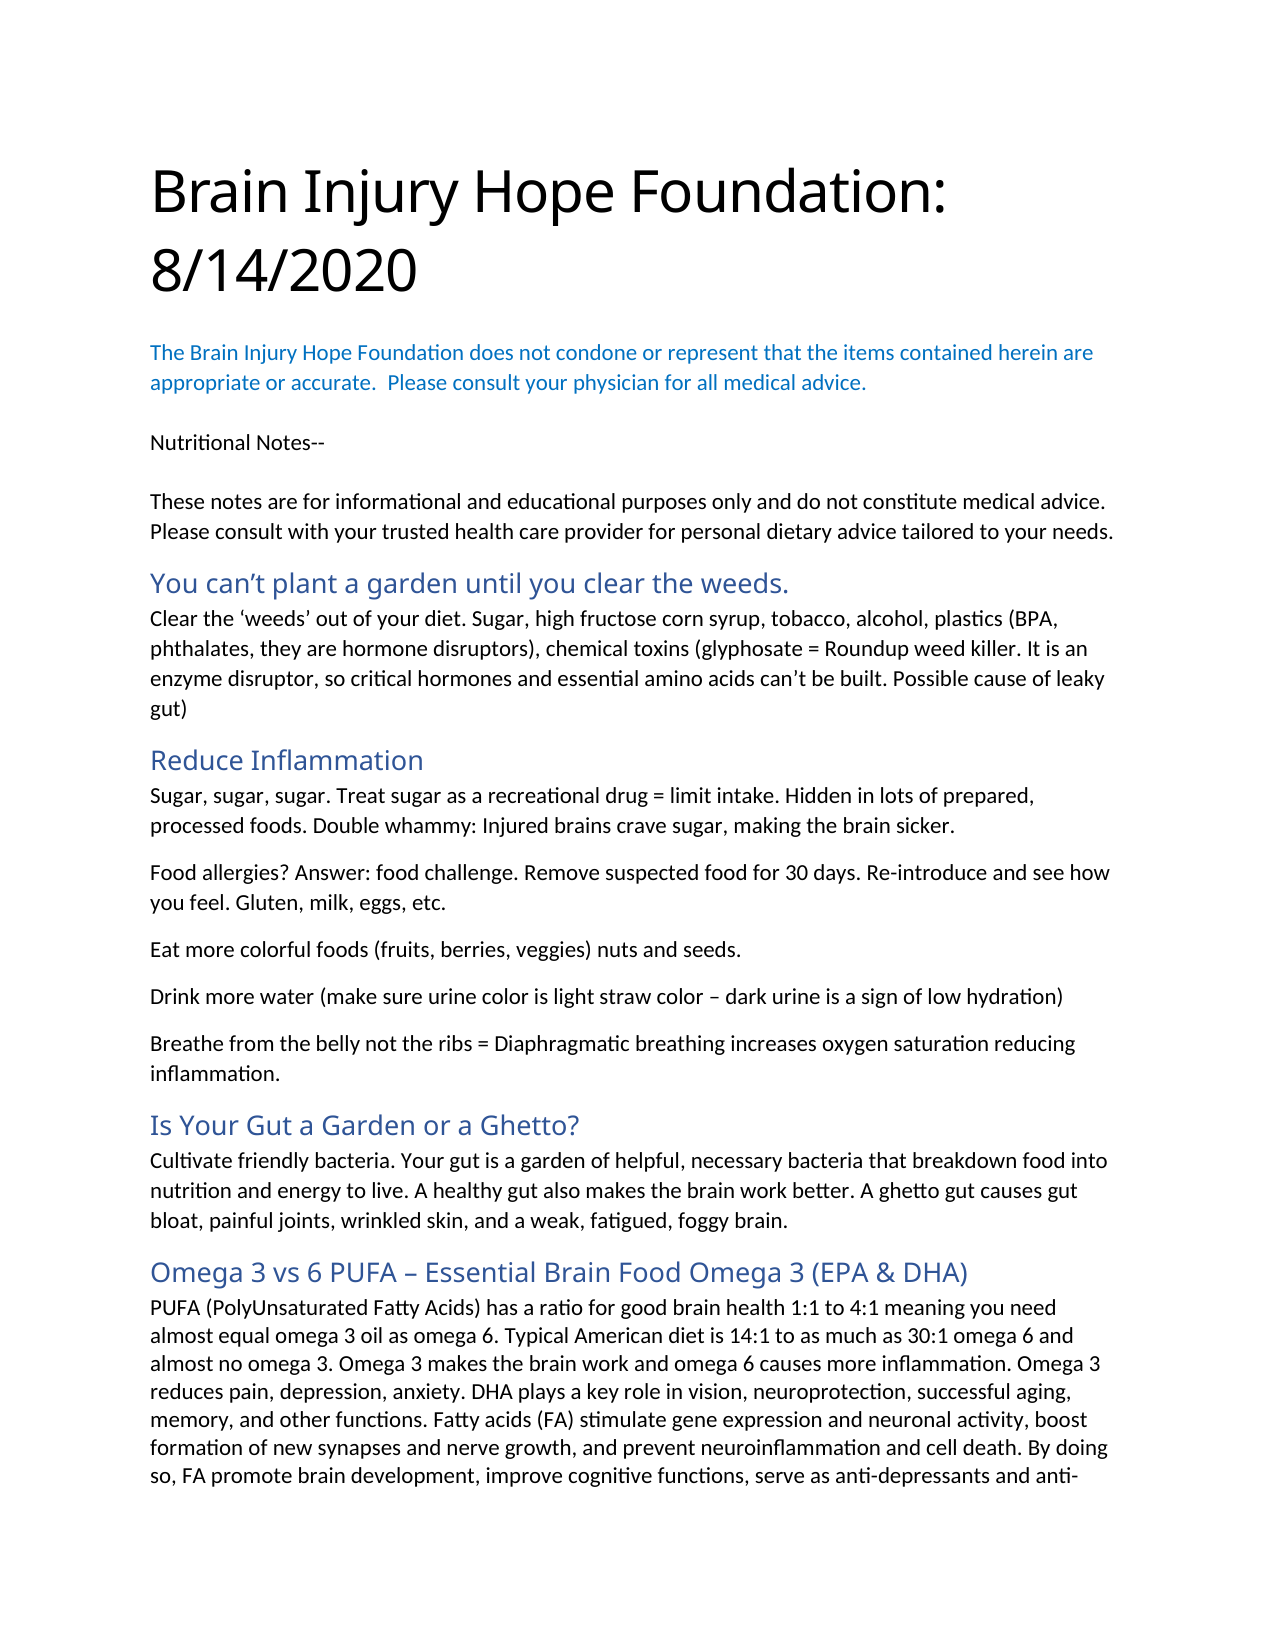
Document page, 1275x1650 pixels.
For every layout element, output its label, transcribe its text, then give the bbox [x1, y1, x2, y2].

text Drink more water (make sure urine color is light straw color – dark urine is a sign of low hydration) [150, 982, 1125, 1010]
text Nutritional Notes-- [150, 428, 1125, 456]
text Sugar, sugar, sugar. Treat sugar as a recreational drug = limit intake. Hidden in lots of prepared, processed foods. Double whammy: Injured brains crave sugar, making the brain sicker. [150, 781, 1125, 839]
title Brain Injury Hope Foundation: 8/14/2020 [150, 150, 1125, 309]
subtitle Omega 3 vs 6 PUFA – Essential Brain Food Omega 3 (EPA & DHA) [150, 1253, 1125, 1290]
subtitle Reduce Inflammation [150, 741, 1125, 778]
subtitle Is Your Gut a Garden or a Ghetto? [150, 1106, 1125, 1143]
text Eat more colorful foods (fruits, berries, veggies) nuts and seeds. [150, 935, 1125, 963]
text These notes are for informational and educational purposes only and do not constitute medical advice. Please consult with your trusted health care provider for personal dietary advice tailored to your needs. [150, 487, 1125, 545]
text Cultivate friendly bacteria. Your gut is a garden of helpful, necessary bacteria that breakdown food into nutrition and energy to live. A healthy gut also makes the brain work better. A ghetto gut causes gut bloat, painful joints, wrinkled skin, and a weak, fatigued, foggy brain. [150, 1146, 1125, 1234]
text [150, 1293, 1125, 1489]
text Breathe from the belly not the ribs = Diaphragmatic breathing increases oxygen saturation reducing inflammation. [150, 1029, 1125, 1087]
text Clear the ‘weeds’ out of your diet. Sugar, high fructose corn syrup, tobacco, alcohol, plastics (BPA, phthalates, they are hormone disruptors), chemical toxins (glyphosate = Roundup weed killer. It is an enzyme disruptor, so critical hormones and essential amino acids can’t be built. Possible cause of leaky gut) [150, 604, 1125, 723]
subtitle You can’t plant a garden until you clear the weeds. [150, 564, 1125, 601]
text The Brain Injury Hope Foundation does not condone or represent that the items contained herein are appropriate or accurate. Please consult your physician for all medical advice. [150, 338, 1125, 396]
text Food allergies? Answer: food challenge. Remove suspected food for 30 days. Re-introduce and see how you feel. Gluten, milk, eggs, etc. [150, 858, 1125, 917]
